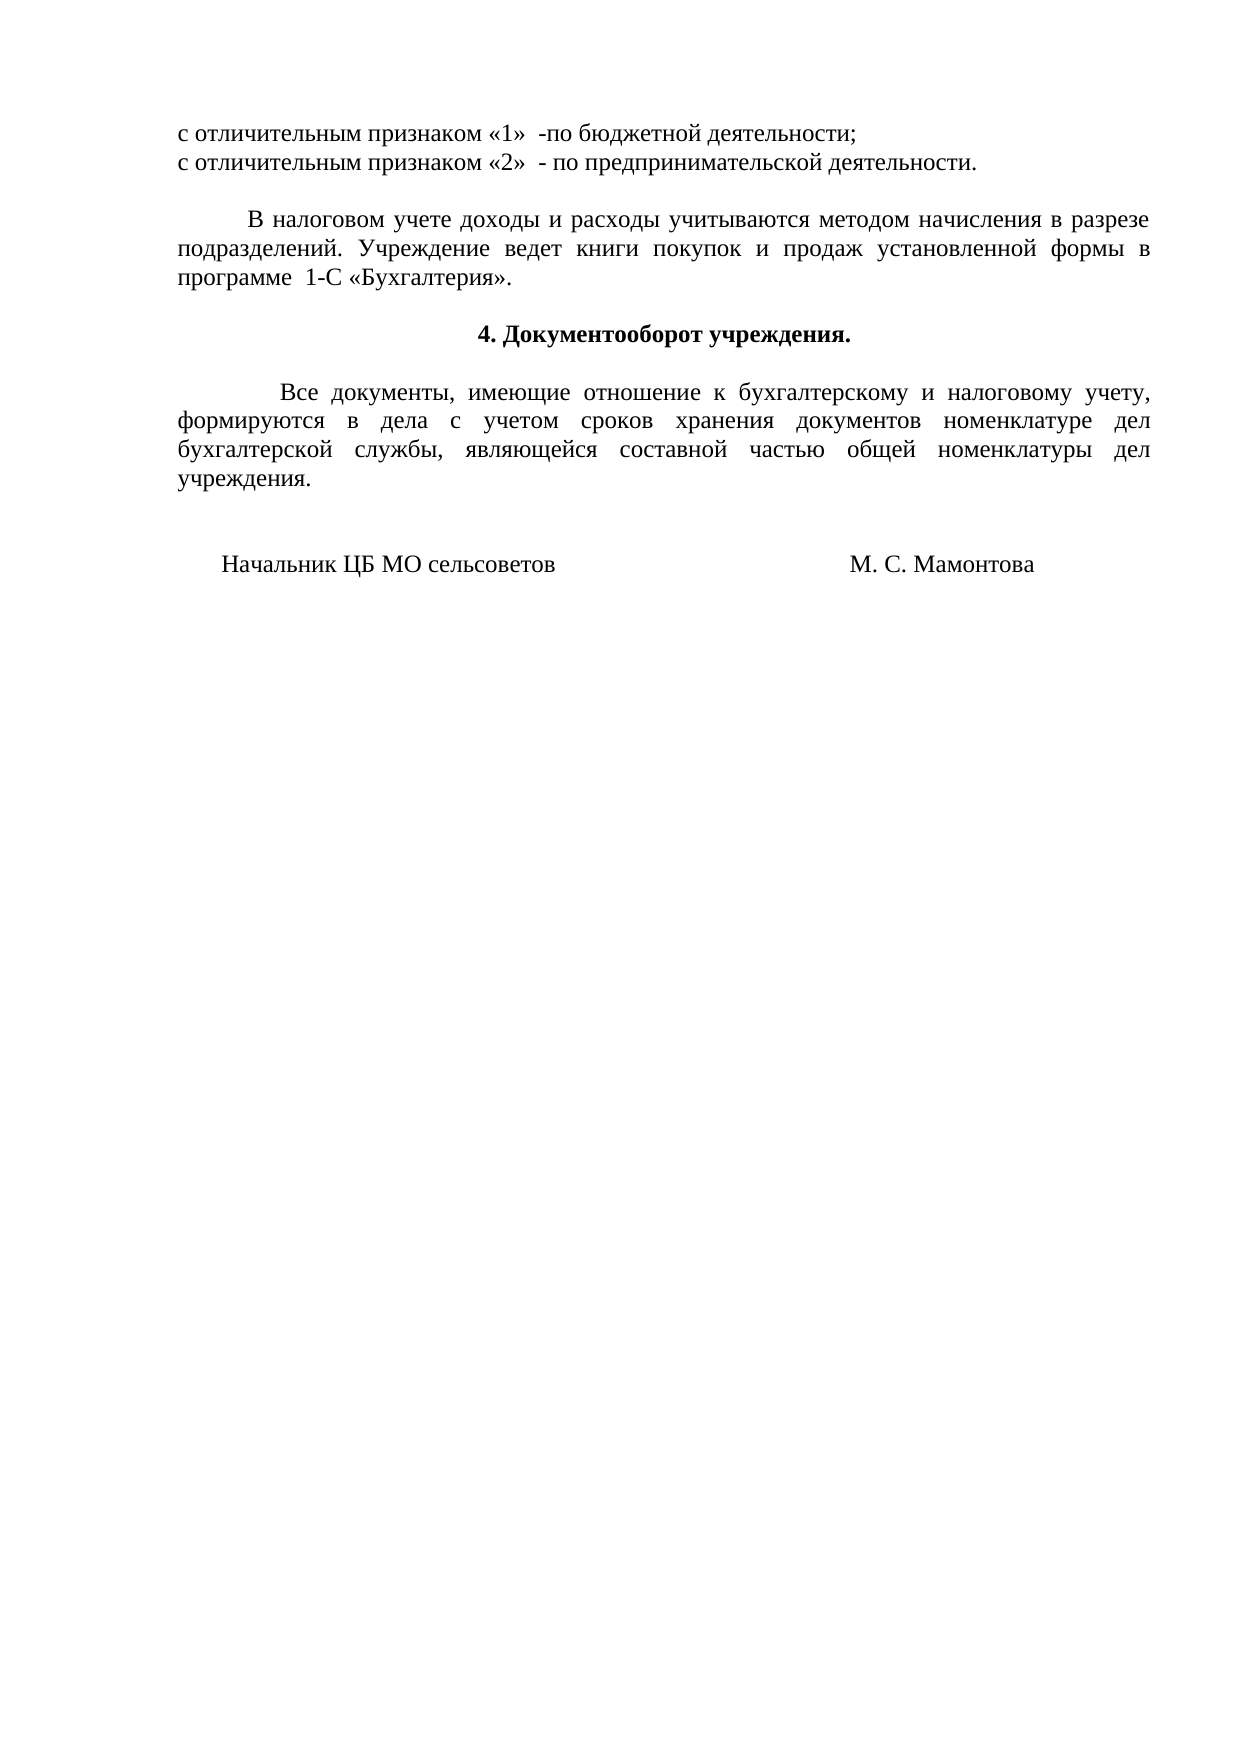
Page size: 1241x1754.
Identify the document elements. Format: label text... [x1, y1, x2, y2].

text В налоговом учете доходы и расходы учитываются методом начисления в разрезе подразделений. Учреждение ведет книги покупок и продаж установленной формы в программе 1-С «Бухгалтерия». [177, 204, 1152, 291]
text 4. Документооборот учреждения. [177, 319, 1152, 348]
text с отличительным признаком «2» - по предпринимательской деятельности. [177, 147, 1152, 176]
text с отличительным признаком «1» -по бюджетной деятельности; [177, 118, 1152, 147]
text Все документы, имеющие отношение к бухгалтерскому и налоговому учету, формируются в дела с учетом сроков хранения документов номенклатуре дел бухгалтерской службы, являющейся составной частью общей номенклатуры дел учреждения. [177, 377, 1152, 492]
text Начальник ЦБ МО сельсоветов М. С. Мамонтова [177, 549, 1152, 578]
